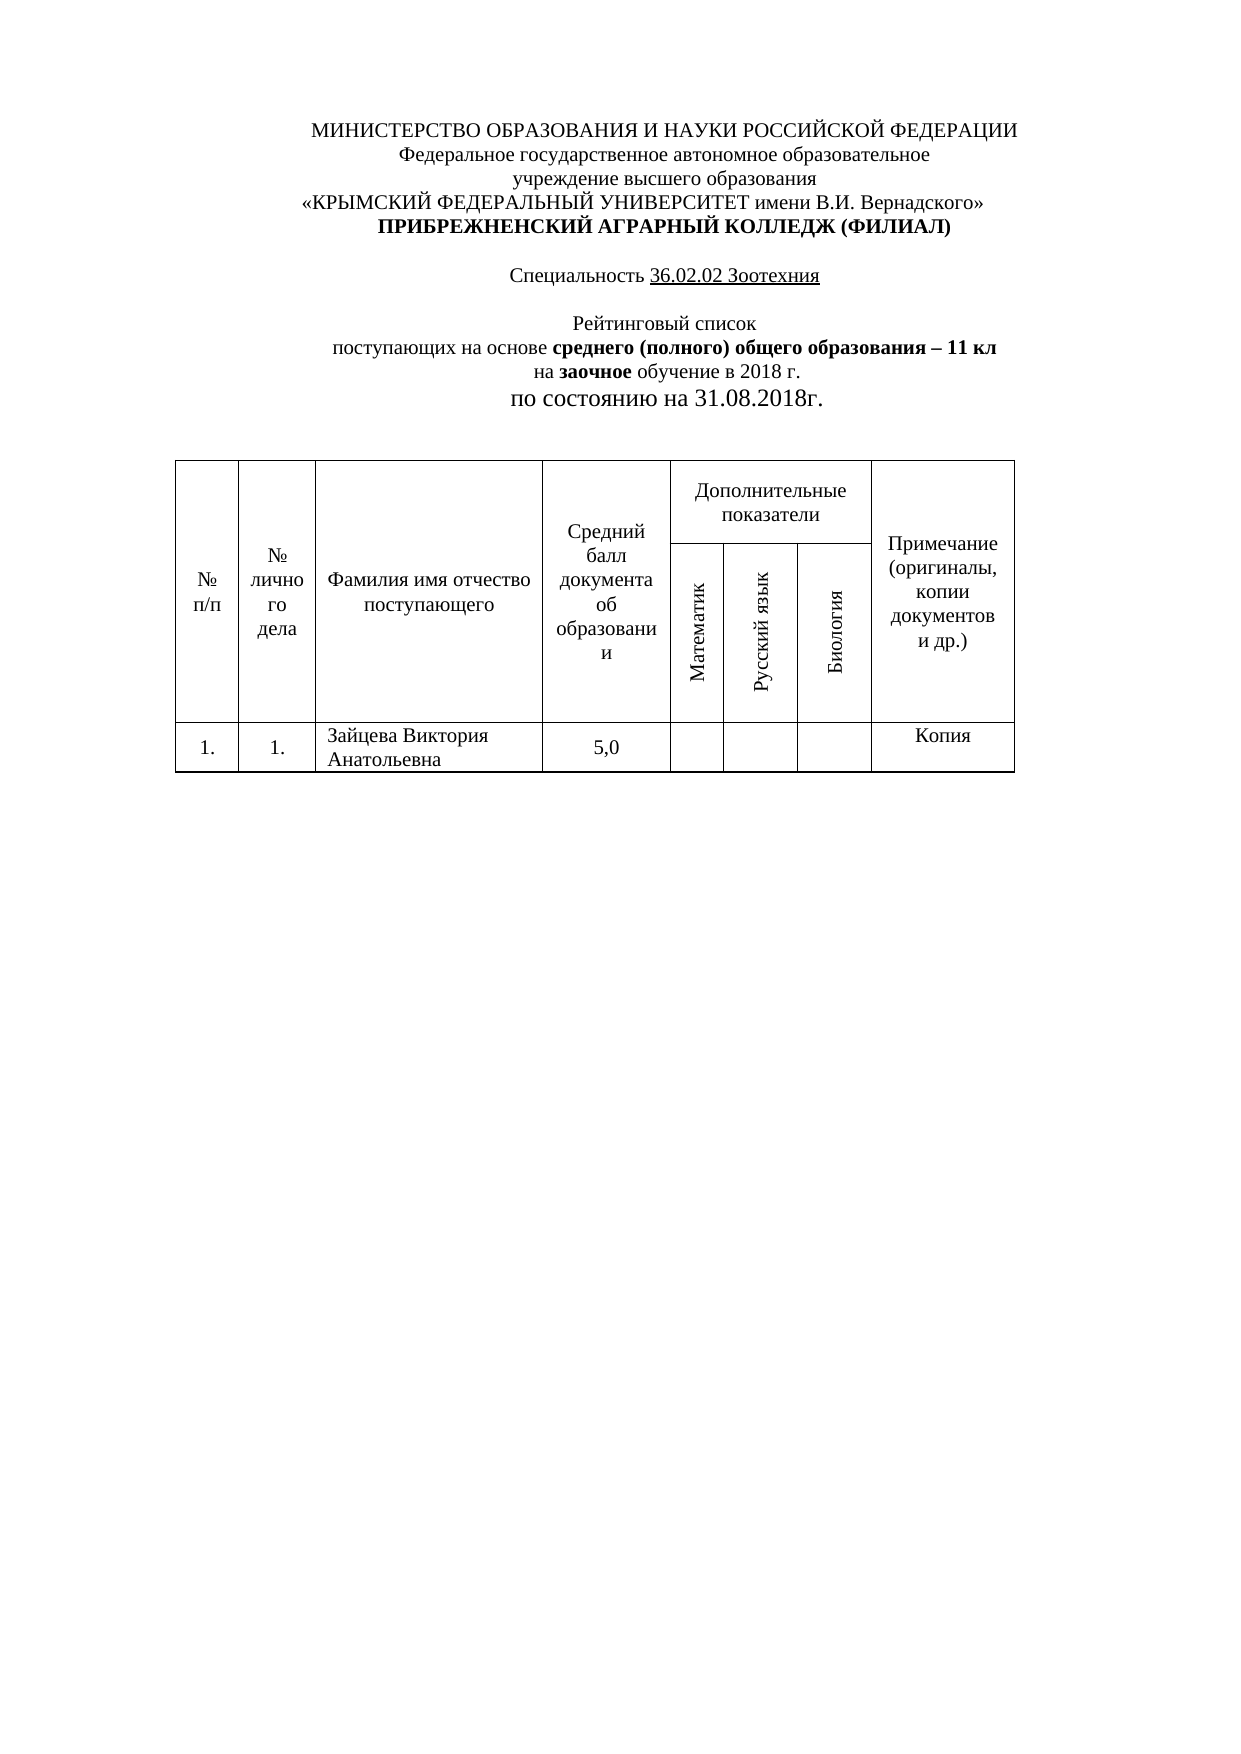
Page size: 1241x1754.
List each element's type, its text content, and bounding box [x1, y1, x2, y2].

text МИНИСТЕРСТВО ОБРАЗОВАНИЯ И НАУКИ РОССИЙСКОЙ ФЕДЕРАЦИИ [177, 118, 1152, 142]
text по состоянию на 31.08.2018г. [177, 383, 1152, 412]
text «КРЫМСКИЙ ФЕДЕРАЛЬНЫЙ УНИВЕРСИТЕТ имени В.И. Вернадского» [118, 190, 1152, 214]
text Федеральное государственное автономное образовательное [177, 142, 1152, 166]
table_cell 1. [176, 723, 238, 771]
table_header Средний балл документа об образовании [543, 461, 670, 722]
table_cell [798, 723, 871, 771]
text учреждение высшего образования [177, 166, 1152, 190]
text поступающих на основе среднего (полного) общего образования – 11 кл [177, 335, 1152, 359]
text Рейтинговый список [177, 311, 1152, 335]
table_cell Математик [671, 544, 723, 722]
table_cell Биология [798, 544, 871, 722]
table_header Фамилия имя отчество поступающего [316, 461, 542, 722]
text на заочное обучение в 2018 г. [177, 359, 1152, 383]
table_header Примечание (оригиналы, копии документов и др.) [872, 461, 1014, 722]
table_cell 5,0 [543, 723, 670, 771]
table_cell [724, 723, 797, 771]
table_header Дополнительные показатели [671, 461, 871, 542]
text ПРИБРЕЖНЕНСКИЙ АГРАРНЫЙ КОЛЛЕДЖ (ФИЛИАЛ) [177, 214, 1152, 238]
table_cell Русский язык [724, 544, 797, 722]
table_cell Копия [872, 723, 1014, 771]
text Специальность 36.02.02 Зоотехния [177, 262, 1152, 287]
table_cell 1. [239, 723, 315, 771]
table_header № п/п [176, 461, 238, 722]
table_cell [671, 723, 723, 771]
table_cell Зайцева Виктория Анатольевна [316, 723, 542, 771]
table_header № личного дела [239, 461, 315, 722]
